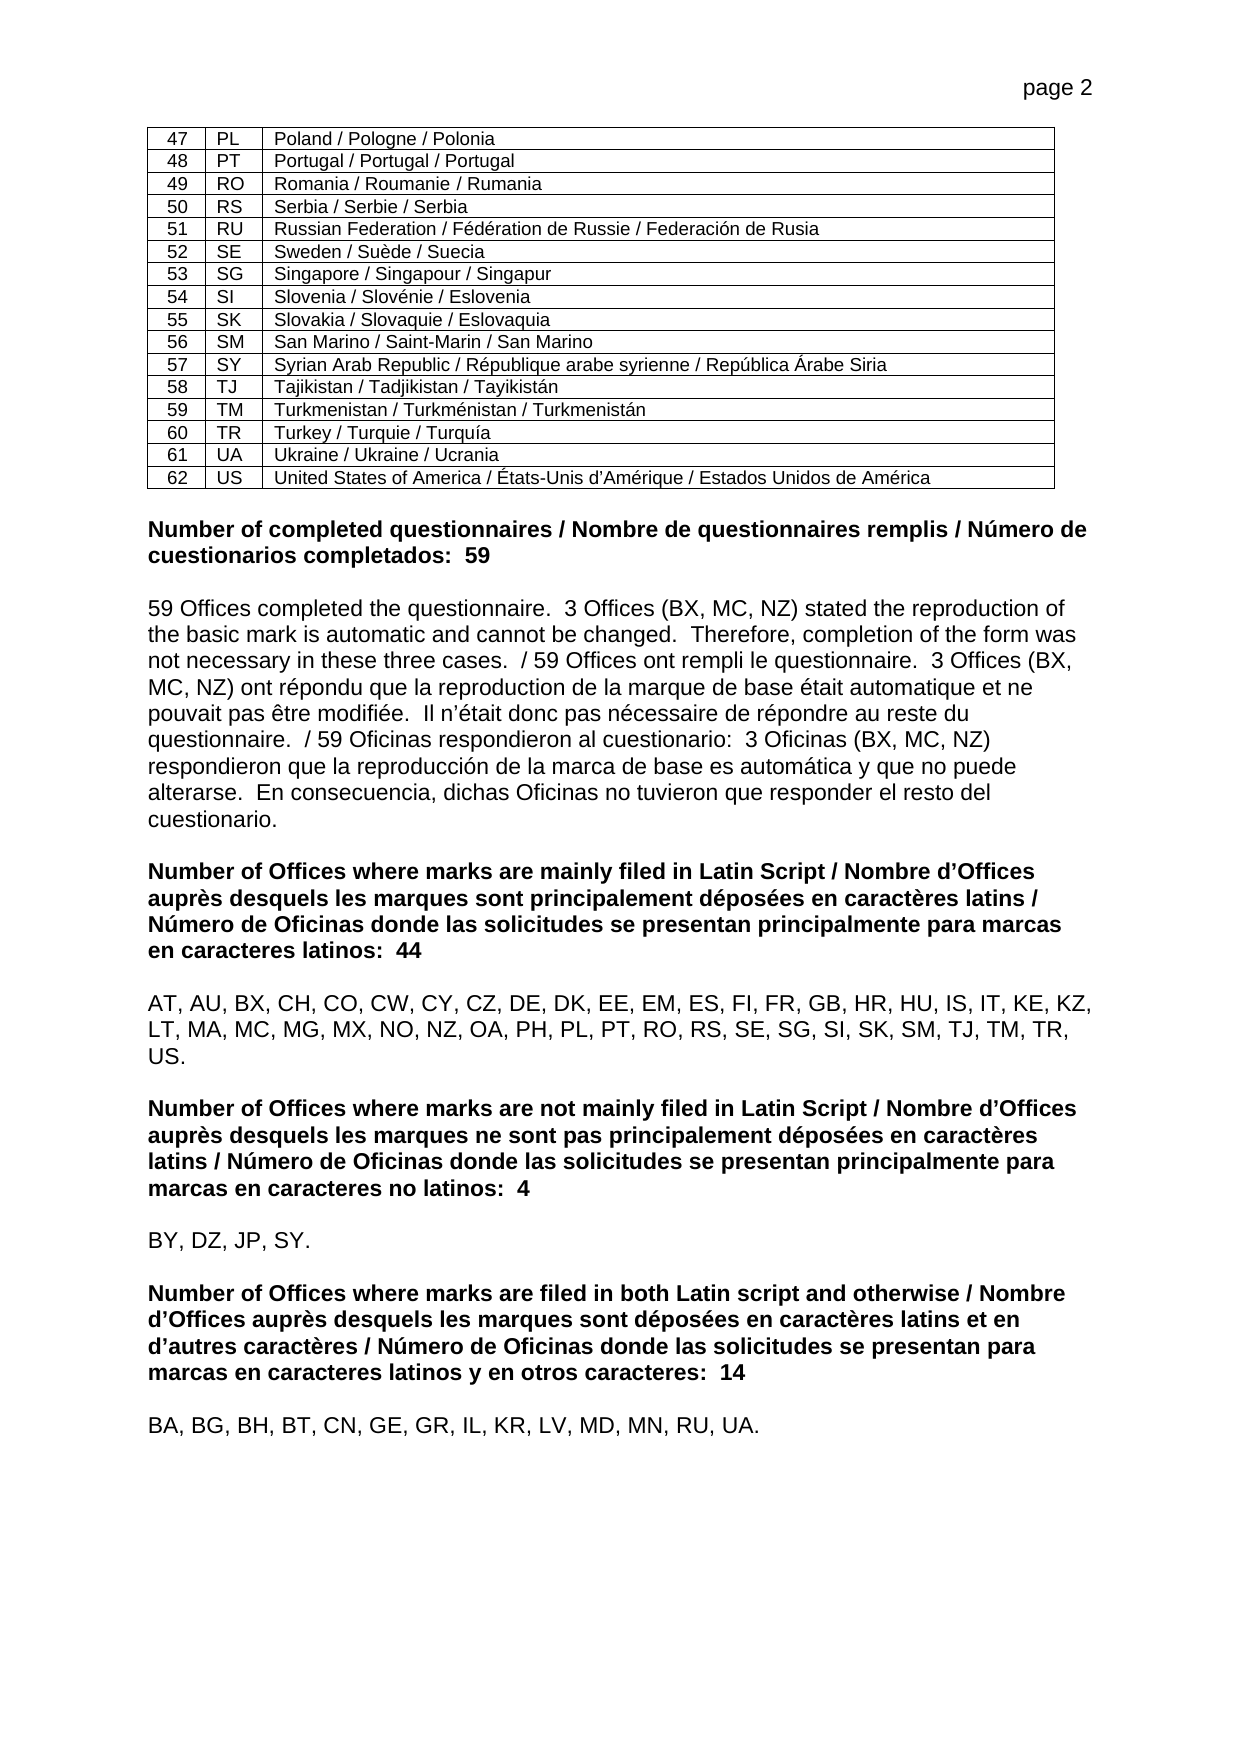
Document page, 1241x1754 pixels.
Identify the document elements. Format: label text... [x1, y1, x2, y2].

table_cell SK [206, 309, 262, 330]
table_cell Slovenia / Slovénie / Eslovenia [263, 286, 1054, 307]
table_cell TR [206, 421, 262, 443]
table_cell Syrian Arab Republic / République arabe syrienne / República Árabe Siria [263, 354, 1054, 375]
table_cell [148, 173, 205, 194]
table_cell [148, 263, 205, 285]
table_cell SG [206, 263, 262, 285]
table_cell Sweden / Suède / Suecia [263, 241, 1054, 262]
table_cell [148, 421, 205, 443]
table_cell Turkmenistan / Turkménistan / Turkmenistán [263, 399, 1054, 420]
table_cell [148, 195, 205, 217]
table_cell PL [206, 128, 262, 149]
table_cell Poland / Pologne / Polonia [263, 128, 1054, 149]
table_cell SM [206, 331, 262, 353]
table_cell [148, 286, 205, 307]
table_cell [148, 309, 205, 330]
table_cell [148, 467, 205, 488]
table_cell Tajikistan / Tadjikistan / Tayikistán [263, 376, 1054, 398]
table_cell [148, 376, 205, 398]
text Number of completed questionnaires / Nombre de questionnaires remplis / Número de cuestionarios completados: 59 [148, 516, 1093, 568]
table_cell [148, 354, 205, 375]
table_cell San Marino / Saint-Marin / San Marino [263, 331, 1054, 353]
table_cell RS [206, 195, 262, 217]
table_cell UA [206, 444, 262, 466]
table_cell TM [206, 399, 262, 420]
table_cell [148, 444, 205, 466]
table_cell Serbia / Serbie / Serbia [263, 195, 1054, 217]
text AT, AU, BX, CH, CO, CW, CY, CZ, DE, DK, EE, EM, ES, FI, FR, GB, HR, HU, IS, IT, KE, KZ, LT, MA, MC, MG, MX, NO, NZ, OA, PH, PL, PT, RO, RS, SE, SG, SI, SK, SM, TJ, TM, TR, US. [148, 990, 1093, 1069]
table_cell SE [206, 241, 262, 262]
table_cell [148, 331, 205, 353]
table_cell Russian Federation / Fédération de Russie / Federación de Rusia [263, 218, 1054, 239]
table_cell SI [206, 286, 262, 307]
text BY, DZ, JP, SY. [148, 1227, 1093, 1253]
table_cell Ukraine / Ukraine / Ucrania [263, 444, 1054, 466]
table_cell SY [206, 354, 262, 375]
table_cell Turkey / Turquie / Turquía [263, 421, 1054, 443]
text 59 Offices completed the questionnaire. 3 Offices (BX, MC, NZ) stated the reproduction of the basic mark is automatic and cannot be changed. Therefore, completion of the form was not necessary in these three cases. / 59 Offices ont rempli le questionnaire. 3 Offices (BX, MC, NZ) ont répondu que la reproduction de la marque de base était automatique et ne pouvait pas être modifiée. Il n’était donc pas nécessaire de répondre au reste du questionnaire. / 59 Oficinas respondieron al cuestionario: 3 Oficinas (BX, MC, NZ) respondieron que la reproducción de la marca de base es automática y que no puede alterarse. En consecuencia, dichas Oficinas no tuvieron que responder el resto del cuestionario. [148, 595, 1093, 832]
table_cell United States of America / États-Unis d’Amérique / Estados Unidos de América [263, 467, 1054, 488]
text Number of Offices where marks are filed in both Latin script and otherwise / Nombre d’Offices auprès desquels les marques sont déposées en caractères latins et en d’autres caractères / Número de Oficinas donde las solicitudes se presentan para marcas en caracteres latinos y en otros caracteres: 14 [148, 1280, 1093, 1385]
table_cell Singapore / Singapour / Singapur [263, 263, 1054, 285]
table_cell TJ [206, 376, 262, 398]
table_cell [148, 150, 205, 172]
table_cell RO [206, 173, 262, 194]
table_cell Slovakia / Slovaquie / Eslovaquia [263, 309, 1054, 330]
text Number of Offices where marks are not mainly filed in Latin Script / Nombre d’Offices auprès desquels les marques ne sont pas principalement déposées en caractères latins / Número de Oficinas donde las solicitudes se presentan principalmente para marcas en caracteres no latinos: 4 [148, 1095, 1093, 1201]
table_cell RU [206, 218, 262, 239]
table_cell Romania / Roumanie / Rumania [263, 173, 1054, 194]
table_cell [148, 241, 205, 262]
text Number of Offices where marks are mainly filed in Latin Script / Nombre d’Offices auprès desquels les marques sont principalement déposées en caractères latins / Número de Oficinas donde las solicitudes se presentan principalmente para marcas en caracteres latinos: 44 [148, 858, 1093, 964]
text BA, BG, BH, BT, CN, GE, GR, IL, KR, LV, MD, MN, RU, UA. [148, 1412, 1093, 1438]
table_cell [148, 399, 205, 420]
table_cell Portugal / Portugal / Portugal [263, 150, 1054, 172]
table_cell US [206, 467, 262, 488]
table_cell [148, 128, 205, 149]
table_cell [148, 218, 205, 239]
table_cell PT [206, 150, 262, 172]
